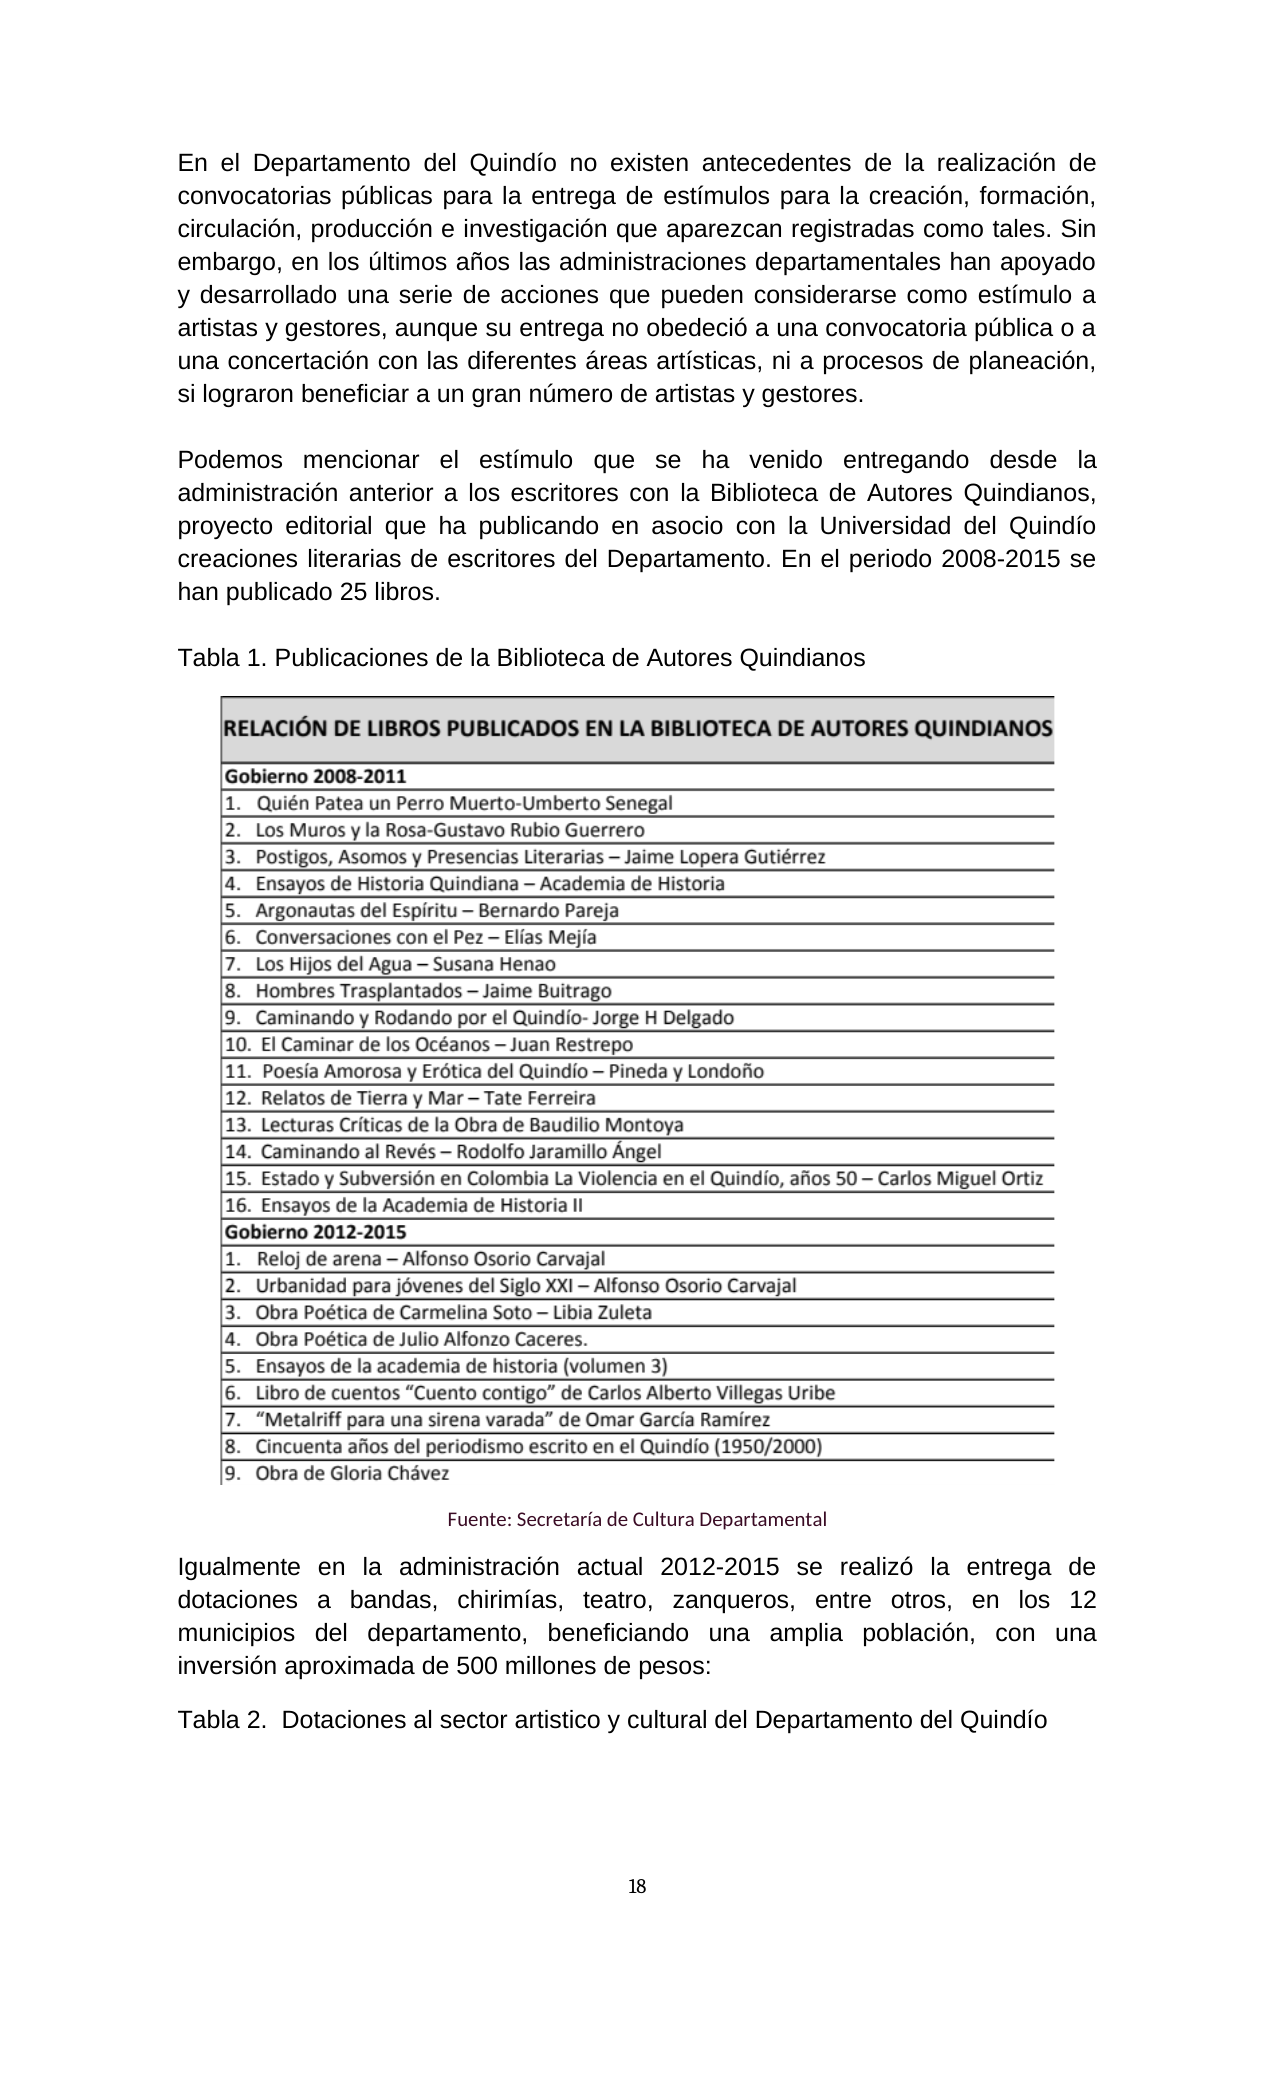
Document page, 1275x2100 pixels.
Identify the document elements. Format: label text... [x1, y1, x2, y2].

text Fuente: Secretaría de Cultura Departamental [177, 1506, 1098, 1531]
list Igualmente en la administración actual 2012-2015 se realizó la entrega de dotaciones a bandas, chirimías, teatro, zanqueros, entre otros, en los 12 municipios del departamento, beneficiando una amplia población, con una inversión aproximada de 500 millones de pesos: [177, 1552, 1098, 1680]
list Tabla 1. Publicaciones de la Biblioteca de Autores Quindianos [177, 643, 1098, 672]
text Tabla 2. Dotaciones al sector artistico y cultural del Departamento del Quindío [177, 1705, 1098, 1734]
list Podemos mencionar el estímulo que se ha venido entregando desde la administración anterior a los escritores con la Biblioteca de Autores Quindianos, proyecto editorial que ha publicando en asocio con la Universidad del Quindío creaciones literarias de escritores del Departamento. En el periodo 2008-2015 se han publicado 25 libros. [177, 445, 1098, 606]
list En el Departamento del Quindío no existen antecedentes de la realización de convocatorias públicas para la entrega de estímulos para la creación, formación, circulación, producción e investigación que aparezcan registradas como tales. Sin embargo, en los últimos años las administraciones departamentales han apoyado y desarrollado una serie de acciones que pueden considerarse como estímulo a artistas y gestores, aunque su entrega no obedeció a una convocatoria pública o a una concertación con las diferentes áreas artísticas, ni a procesos de planeación, si lograron beneficiar a un gran número de artistas y gestores. [177, 148, 1098, 407]
